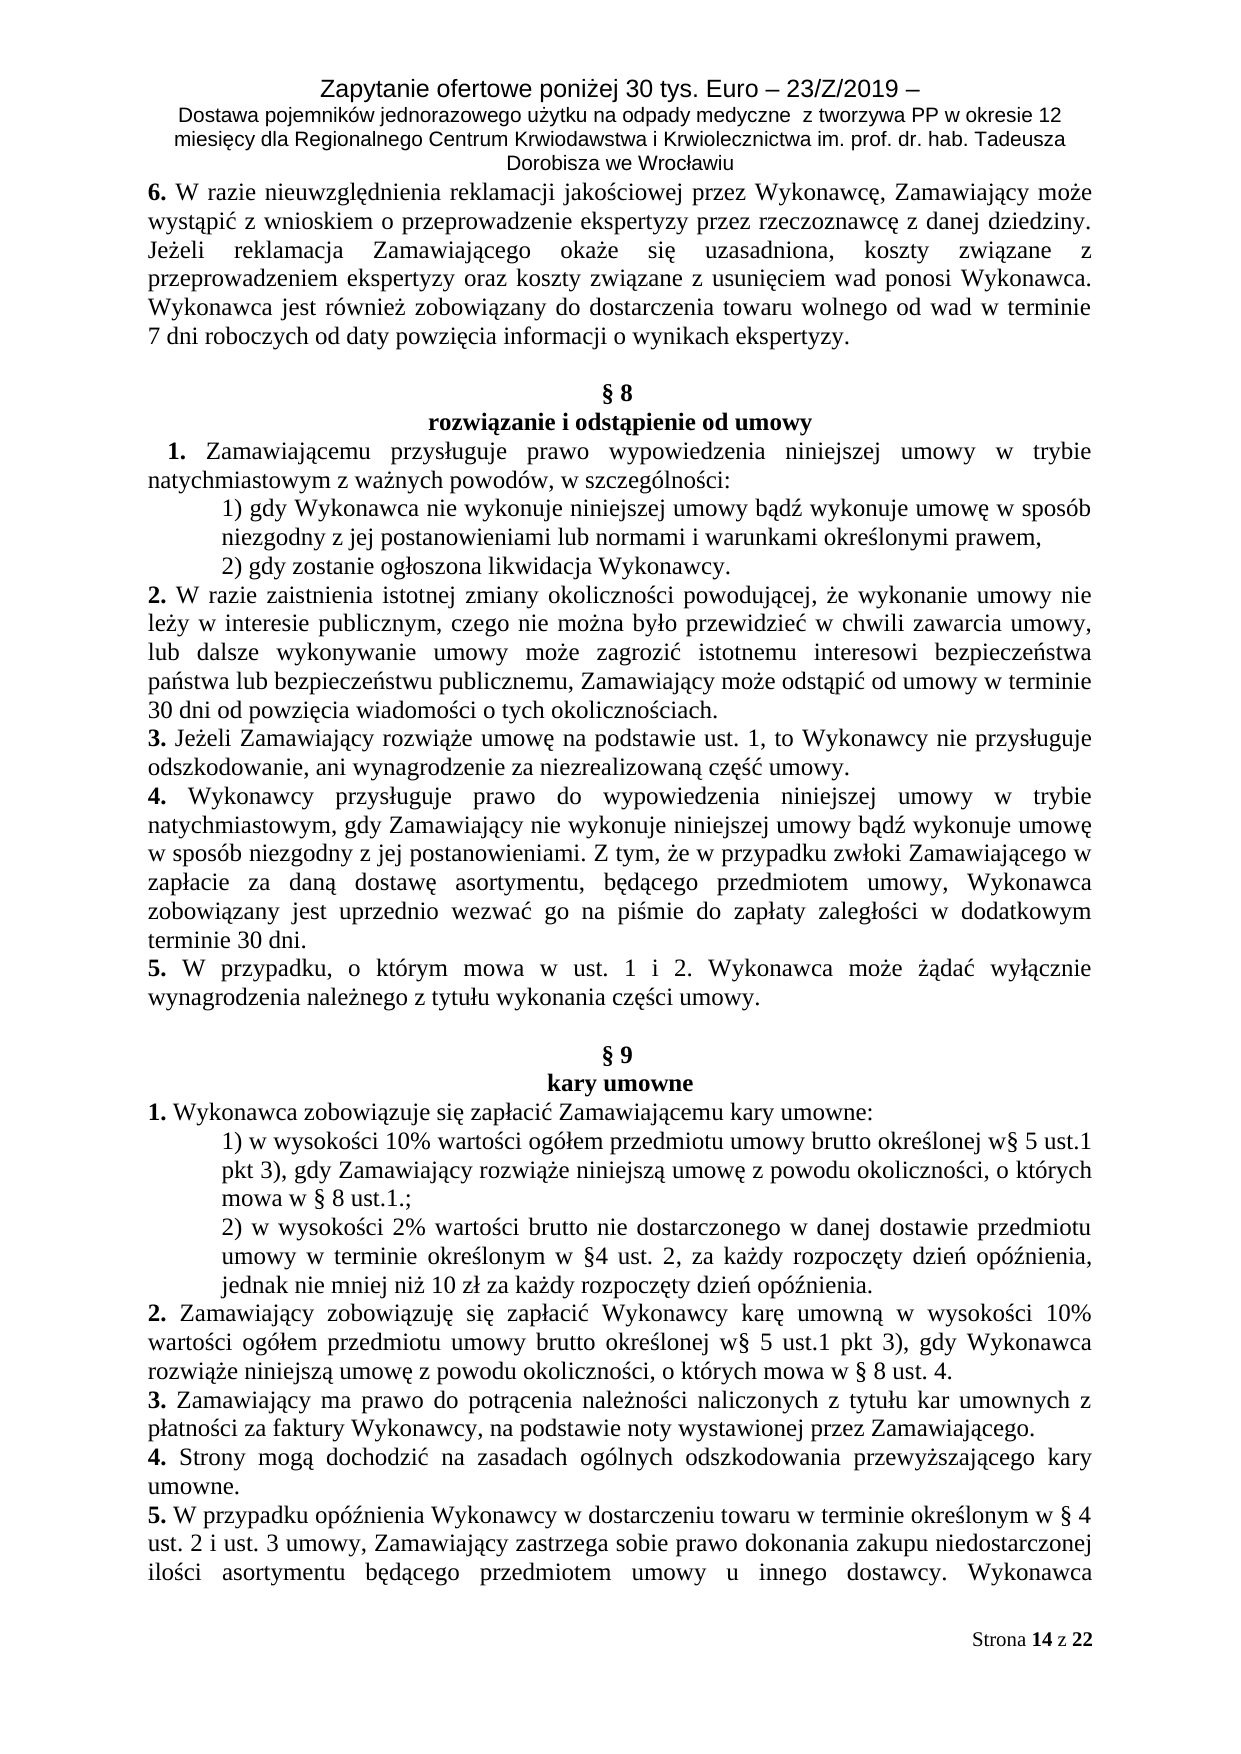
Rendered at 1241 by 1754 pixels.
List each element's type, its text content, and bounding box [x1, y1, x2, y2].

text 2. W razie zaistnienia istotnej zmiany okoliczności powodującej, że wykonanie umowy nie leży w interesie publicznym, czego nie można było przewidzieć w chwili zawarcia umowy, lub dalsze wykonywanie umowy może zagrozić istotnemu interesowi bezpieczeństwa państwa lub bezpieczeństwu publicznemu, Zamawiający może odstąpić od umowy w terminie 30 dni od powzięcia wiadomości o tych okolicznościach. [148, 580, 1093, 723]
text 5. W przypadku, o którym mowa w ust. 1 i 2. Wykonawca może żądać wyłącznie wynagrodzenia należnego z tytułu wykonania części umowy. [148, 953, 1093, 1011]
text 3. Jeżeli Zamawiający rozwiąże umowę na podstawie ust. 1, to Wykonawcy nie przysługuje odszkodowanie, ani wynagrodzenie za niezrealizowaną część umowy. [148, 723, 1093, 781]
text 2) w wysokości 2% wartości brutto nie dostarczonego w danej dostawie przedmiotu umowy w terminie określonym w §4 ust. 2, za każdy rozpoczęty dzień opóźnienia, jednak nie mniej niż 10 zł za każdy rozpoczęty dzień opóźnienia. [221, 1212, 1093, 1298]
text § 8 rozwiązanie i odstąpienie od umowy [148, 378, 1093, 436]
text 2) gdy zostanie ogłoszona likwidacja Wykonawcy. [221, 551, 1093, 580]
text § 9 kary umowne [148, 1040, 1093, 1097]
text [148, 1500, 1093, 1586]
text 6. W razie nieuwzględnienia reklamacji jakościowej przez Wykonawcę, Zamawiający może wystąpić z wnioskiem o przeprowadzenie ekspertyzy przez rzeczoznawcę z danej dziedziny. Jeżeli reklamacja Zamawiającego okaże się uzasadniona, koszty związane z przeprowadzeniem ekspertyzy oraz koszty związane z usunięciem wad ponosi Wykonawca. Wykonawca jest również zobowiązany do dostarczenia towaru wolnego od wad w terminie 7 dni roboczych od daty powzięcia informacji o wynikach ekspertyzy. [148, 177, 1093, 350]
text 1. Zamawiającemu przysługuje prawo wypowiedzenia niniejszej umowy w trybie natychmiastowym z ważnych powodów, w szczególności: [148, 436, 1093, 493]
text 1) w wysokości 10% wartości ogółem przedmiotu umowy brutto określonej w§ 5 ust.1 pkt 3), gdy Zamawiający rozwiąże niniejszą umowę z powodu okoliczności, o których mowa w § 8 ust.1.; [221, 1126, 1093, 1212]
text 4. Wykonawcy przysługuje prawo do wypowiedzenia niniejszej umowy w trybie natychmiastowym, gdy Zamawiający nie wykonuje niniejszej umowy bądź wykonuje umowę w sposób niezgodny z jej postanowieniami. Z tym, że w przypadku zwłoki Zamawiającego w zapłacie za daną dostawę asortymentu, będącego przedmiotem umowy, Wykonawca zobowiązany jest uprzednio wezwać go na piśmie do zapłaty zaległości w dodatkowym terminie 30 dni. [148, 781, 1093, 953]
text 1. Wykonawca zobowiązuje się zapłacić Zamawiającemu kary umowne: [148, 1097, 1093, 1126]
text 4. Strony mogą dochodzić na zasadach ogólnych odszkodowania przewyższającego kary umowne. [148, 1442, 1093, 1500]
text 2. Zamawiający zobowiązuję się zapłacić Wykonawcy karę umowną w wysokości 10% wartości ogółem przedmiotu umowy brutto określonej w§ 5 ust.1 pkt 3), gdy Wykonawca rozwiąże niniejszą umowę z powodu okoliczności, o których mowa w § 8 ust. 4. [148, 1298, 1093, 1385]
text 1) gdy Wykonawca nie wykonuje niniejszej umowy bądź wykonuje umowę w sposób niezgodny z jej postanowieniami lub normami i warunkami określonymi prawem, [221, 493, 1093, 551]
text 3. Zamawiający ma prawo do potrącenia należności naliczonych z tytułu kar umownych z płatności za faktury Wykonawcy, na podstawie noty wystawionej przez Zamawiającego. [148, 1385, 1093, 1442]
